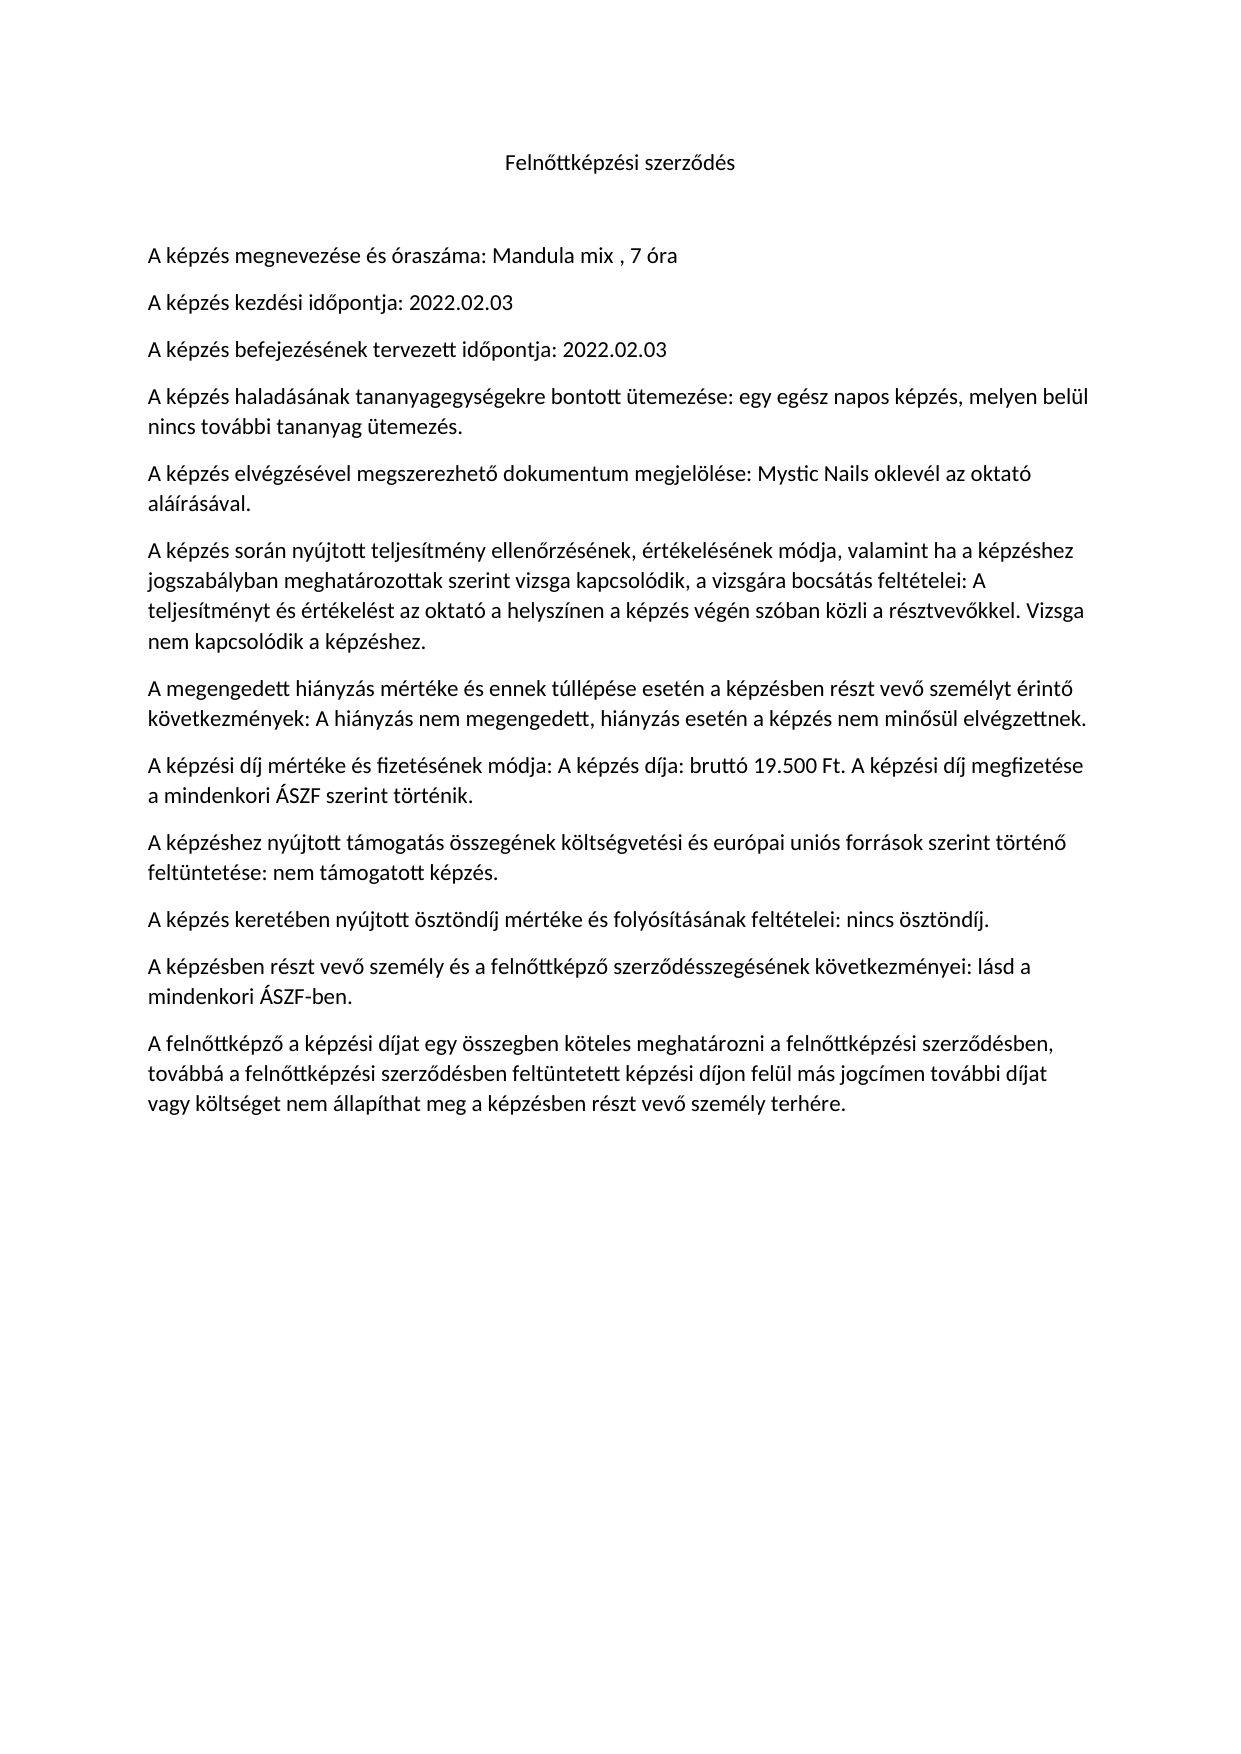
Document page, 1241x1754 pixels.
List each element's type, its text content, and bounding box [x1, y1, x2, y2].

text A képzés megnevezése és óraszáma: Mandula mix , 7 óra [148, 241, 1093, 269]
text A képzés során nyújtott teljesítmény ellenőrzésének, értékelésének módja, valamint ha a képzéshez jogszabályban meghatározottak szerint vizsga kapcsolódik, a vizsgára bocsátás feltételei: A teljesítményt és értékelést az oktató a helyszínen a képzés végén szóban közli a résztvevőkkel. Vizsga nem kapcsolódik a képzéshez. [148, 536, 1093, 655]
text A megengedett hiányzás mértéke és ennek túllépése esetén a képzésben részt vevő személyt érintő következmények: A hiányzás nem megengedett, hiányzás esetén a képzés nem minősül elvégzettnek. [148, 674, 1093, 732]
text A képzés elvégzésével megszerezhető dokumentum megjelölése: Mystic Nails oklevél az oktató aláírásával. [148, 459, 1093, 517]
text A felnőttképző a képzési díjat egy összegben köteles meghatározni a felnőttképzési szerződésben, továbbá a felnőttképzési szerződésben feltüntetett képzési díjon felül más jogcímen további díjat vagy költséget nem állapíthat meg a képzésben részt vevő személy terhére. [148, 1029, 1093, 1117]
text A képzésben részt vevő személy és a felnőttképző szerződésszegésének következményei: lásd a mindenkori ÁSZF-ben. [148, 952, 1093, 1010]
text A képzés befejezésének tervezett időpontja: 2022.02.03 [148, 335, 1093, 363]
text A képzés kezdési időpontja: 2022.02.03 [148, 288, 1093, 316]
text A képzés haladásának tananyagegységekre bontott ütemezése: egy egész napos képzés, melyen belül nincs további tananyag ütemezés. [148, 382, 1093, 440]
text A képzés keretében nyújtott ösztöndíj mértéke és folyósításának feltételei: nincs ösztöndíj. [148, 905, 1093, 933]
text A képzéshez nyújtott támogatás összegének költségvetési és európai uniós források szerint történő feltüntetése: nem támogatott képzés. [148, 828, 1093, 886]
text Felnőttképzési szerződés [148, 148, 1093, 176]
text A képzési díj mértéke és fizetésének módja: A képzés díja: bruttó 19.500 Ft. A képzési díj megfizetése a mindenkori ÁSZF szerint történik. [148, 751, 1093, 809]
